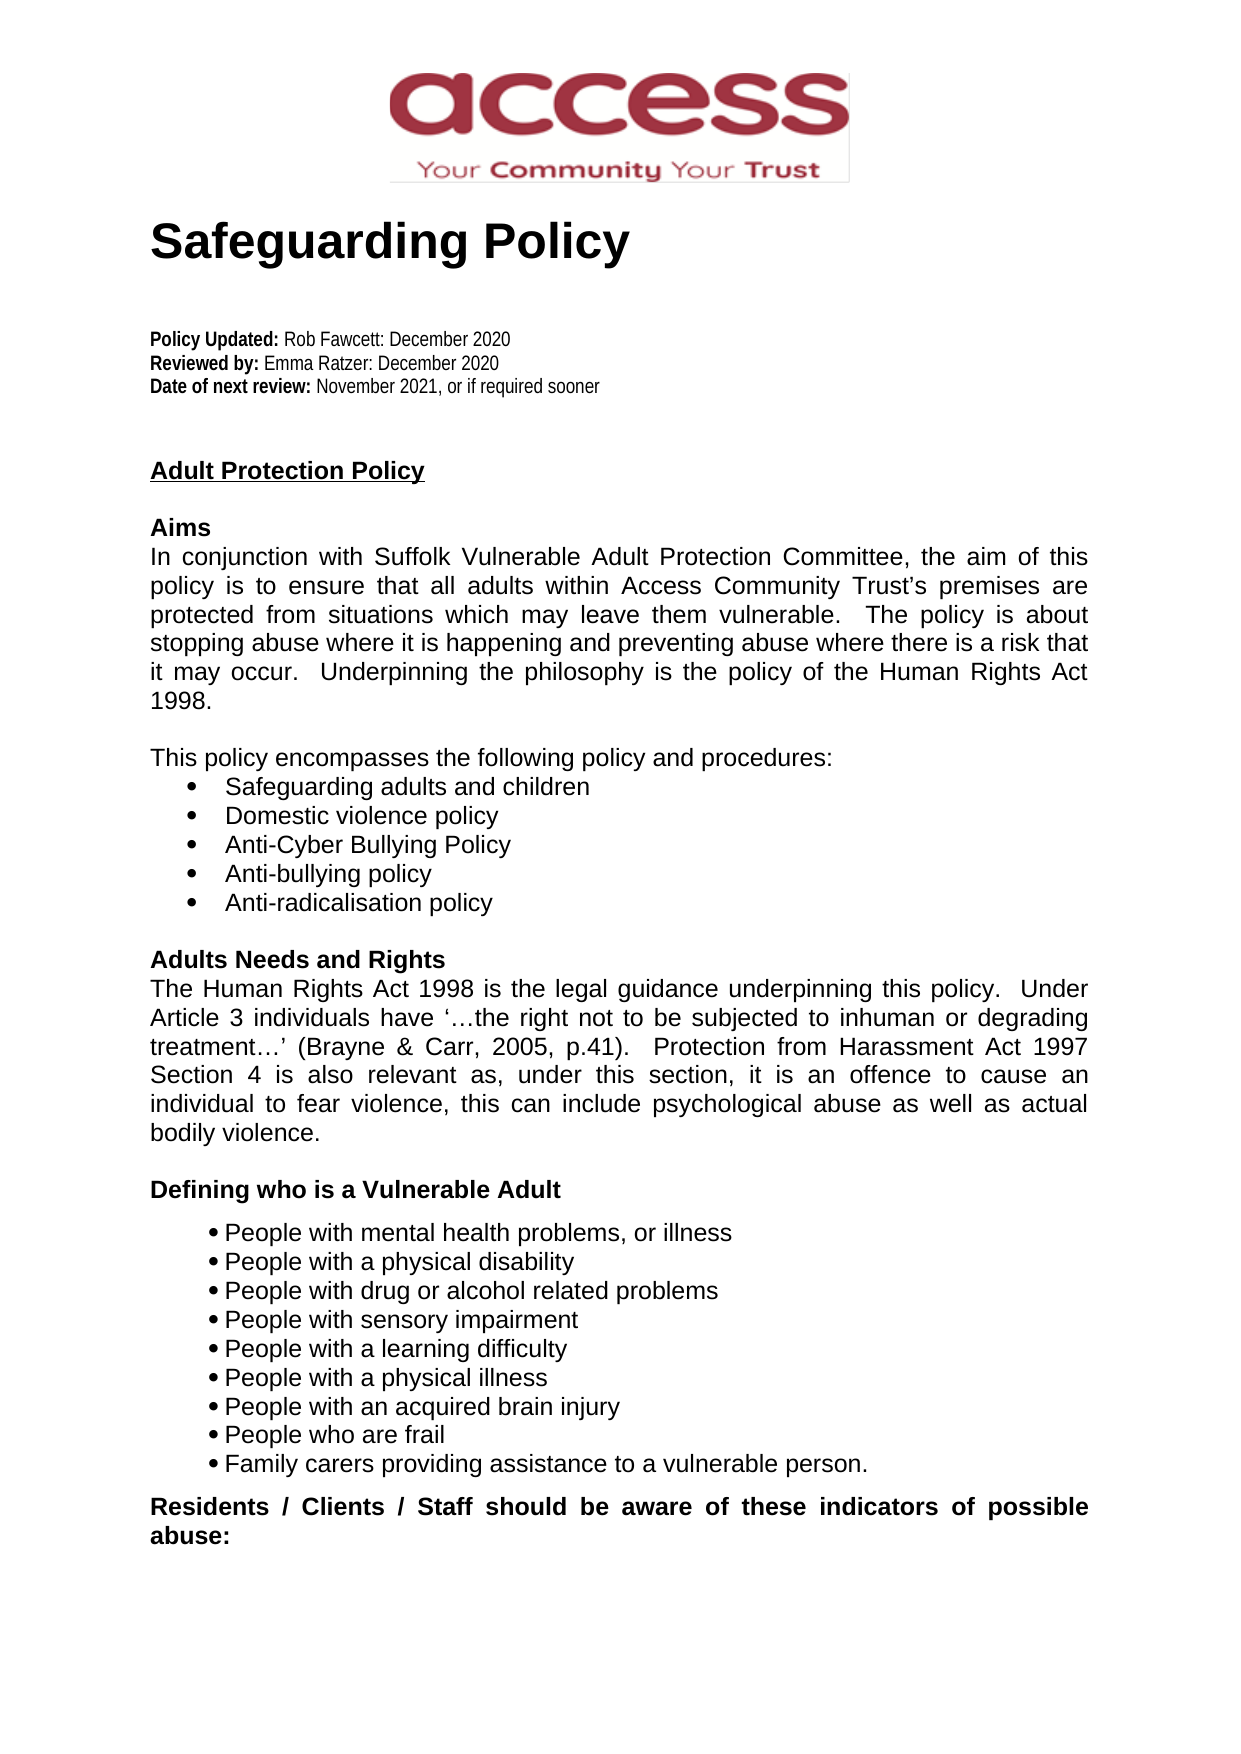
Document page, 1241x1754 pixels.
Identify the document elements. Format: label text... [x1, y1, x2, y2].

text Policy Updated: Rob Fawcett: December 2020 [150, 327, 1090, 351]
text Residents / Clients / Staff should be aware of these indicators of possible abuse: [150, 1492, 1090, 1550]
list People with a physical illness [209, 1363, 1090, 1391]
list Domestic violence policy [187, 801, 1090, 830]
list People with a learning difficulty [209, 1334, 1090, 1363]
text Adults Needs and Rights [150, 945, 1090, 974]
text This policy encompasses the following policy and procedures: [150, 743, 1090, 772]
text In conjunction with Suffolk Vulnerable Adult Protection Committee, the aim of this policy is to ensure that all adults within Access Community Trust’s premises are protected from situations which may leave them vulnerable. The policy is about stopping abuse where it is happening and preventing abuse where there is a risk that it may occur. Underpinning the philosophy is the policy of the Human Rights Act 1998. [150, 542, 1090, 715]
list People with an acquired brain injury [209, 1391, 1090, 1420]
text Adult Protection Policy [150, 456, 1090, 485]
list Anti-bullying policy [187, 859, 1090, 888]
list People with mental health problems, or illness [209, 1218, 1090, 1247]
list Family carers providing assistance to a vulnerable person. [209, 1449, 1090, 1478]
text Date of next review: November 2021, or if required sooner [150, 374, 1053, 398]
text The Human Rights Act 1998 is the legal guidance underpinning this policy. Under Article 3 individuals have ‘…the right not to be subjected to inhuman or degrading treatment…’ (Brayne & Carr, 2005, p.41). Protection from Harassment Act 1997 Section 4 is also relevant as, under this section, it is an offence to cause an individual to fear violence, this can include psychological abuse as well as actual bodily violence. [150, 974, 1090, 1146]
list Anti-Cyber Bullying Policy [187, 830, 1090, 859]
text Reviewed by: Emma Ratzer: December 2020 [150, 351, 1053, 374]
list People with sensory impairment [209, 1305, 1090, 1334]
text Defining who is a Vulnerable Adult [150, 1175, 1090, 1204]
list People who are frail [209, 1420, 1090, 1449]
list People with drug or alcohol related problems [209, 1276, 1090, 1305]
list Anti-radicalisation policy [187, 888, 1090, 916]
list People with a physical disability [209, 1247, 1090, 1276]
list Safeguarding adults and children [187, 772, 1090, 801]
text Aims [150, 513, 1090, 542]
picture [389, 73, 851, 184]
text Safeguarding Policy [150, 212, 1090, 269]
